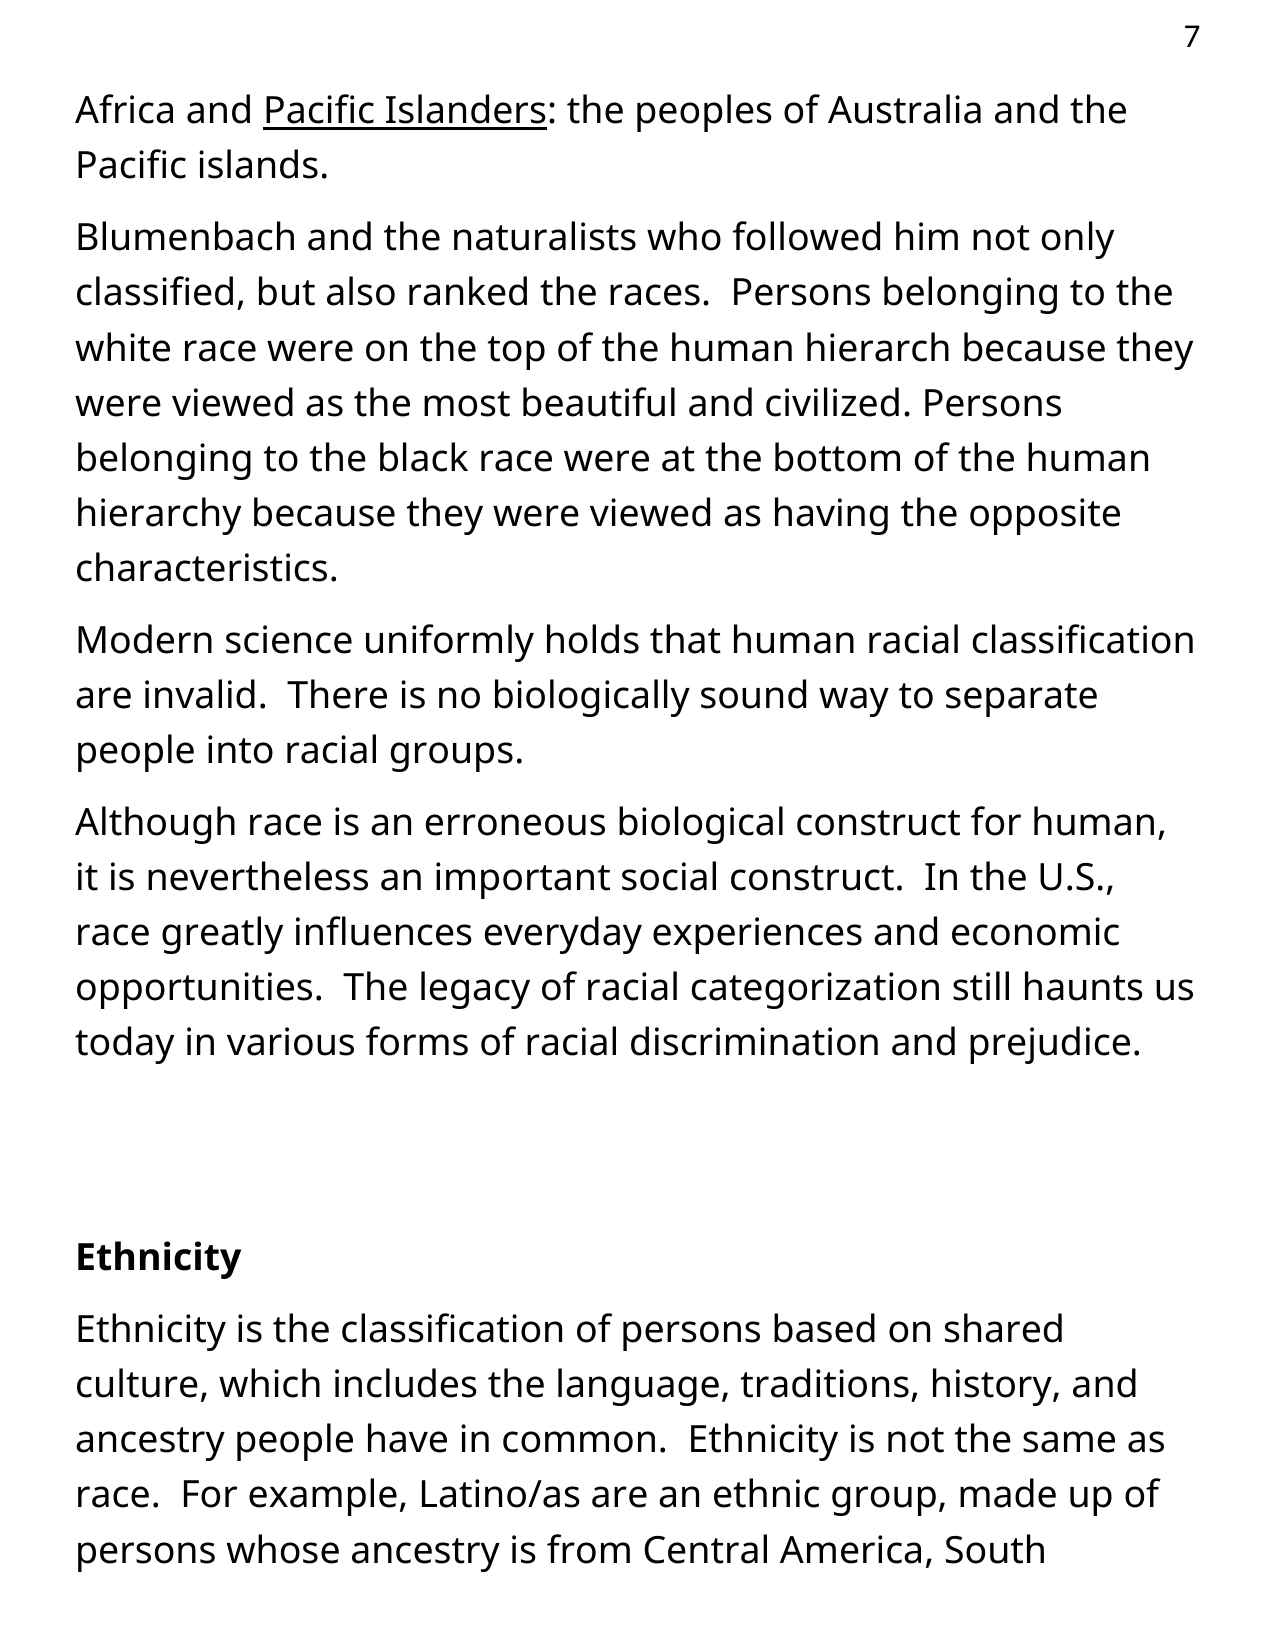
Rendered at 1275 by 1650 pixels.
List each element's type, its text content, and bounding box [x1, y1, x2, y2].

text Modern science uniformly holds that human racial classification are invalid. There is no biologically sound way to separate people into racial groups. [75, 613, 1200, 774]
text Blumenbach and the naturalists who followed him not only classified, but also ranked the races. Persons belonging to the white race were on the top of the human hierarch because they were viewed as the most beautiful and civilized. Persons belonging to the black race were at the bottom of the human hierarchy because they were viewed as having the opposite characteristics. [75, 211, 1200, 592]
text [75, 84, 1200, 190]
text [75, 1302, 1200, 1574]
subtitle Ethnicity [75, 1231, 1200, 1282]
text Although race is an erroneous biological construct for human, it is nevertheless an important social construct. In the U.S., race greatly influences everyday experiences and economic opportunities. The legacy of racial categorization still haunts us today in various forms of racial discrimination and prejudice. [75, 795, 1200, 1066]
